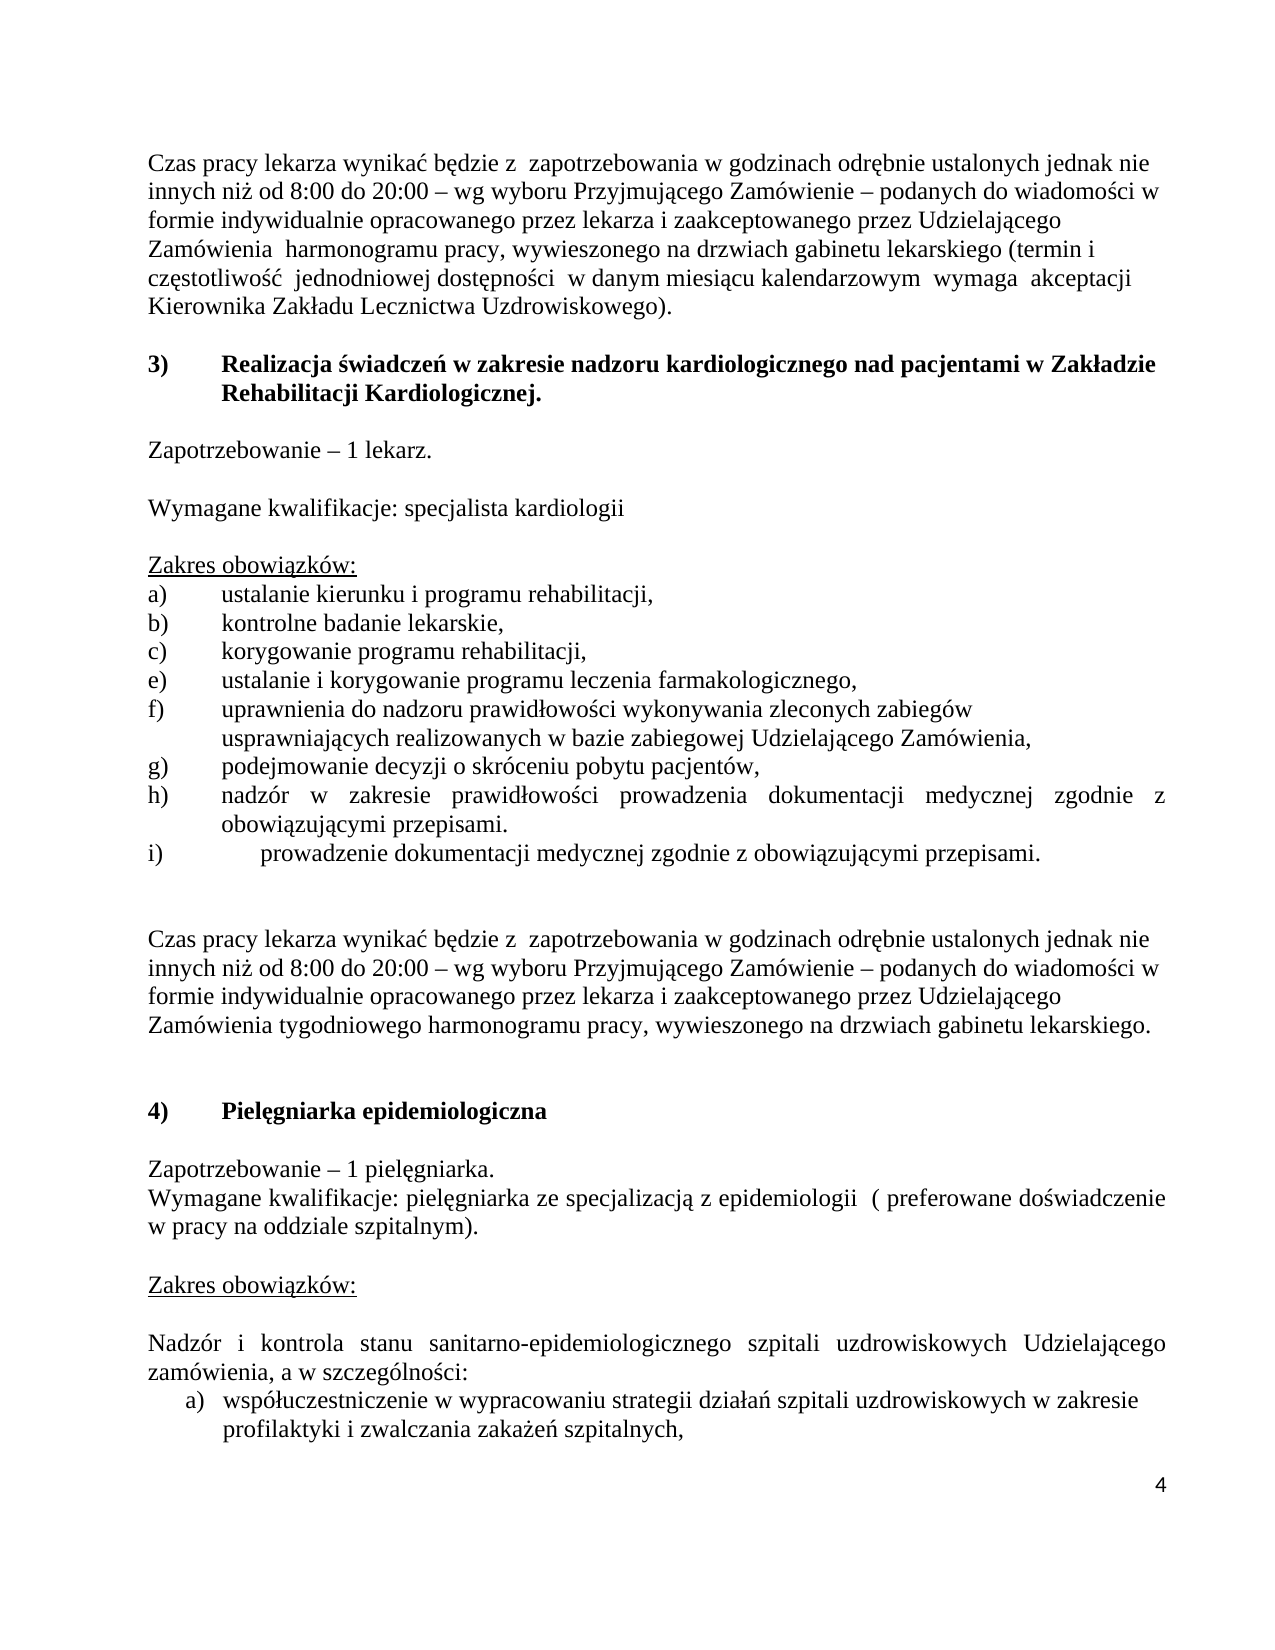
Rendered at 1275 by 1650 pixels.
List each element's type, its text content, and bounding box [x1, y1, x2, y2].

text Zapotrzebowanie – 1 lekarz. [148, 435, 1167, 464]
text Wymagane kwalifikacje: specjalista kardiologii [148, 493, 1167, 521]
text Zakres obowiązków: [148, 550, 1167, 579]
text Nadzór i kontrola stanu sanitarno-epidemiologicznego szpitali uzdrowiskowych Udzielającego zamówienia, a w szczególności: [148, 1328, 1167, 1386]
text Czas pracy lekarza wynikać będzie z zapotrzebowania w godzinach odrębnie ustalonych jednak nie innych niż od 8:00 do 20:00 – wg wyboru Przyjmującego Zamówienie – podanych do wiadomości w formie indywidualnie opracowanego przez lekarza i zaakceptowanego przez Udzielającego Zamówienia harmonogramu pracy, wywieszonego na drzwiach gabinetu lekarskiego (termin i częstotliwość jednodniowej dostępności w danym miesiącu kalendarzowym wymaga akceptacji Kierownika Zakładu Lecznictwa Uzdrowiskowego). [148, 148, 1167, 320]
text Wymagane kwalifikacje: pielęgniarka ze specjalizacją z epidemiologii ( preferowane doświadczenie w pracy na oddziale szpitalnym). [148, 1183, 1167, 1240]
text h) nadzór w zakresie prawidłowości prowadzenia dokumentacji medycznej zgodnie z obowiązującymi przepisami. [148, 780, 1167, 838]
text b) kontrolne badanie lekarskie, [148, 608, 1167, 636]
text c) korygowanie programu rehabilitacji, [148, 636, 1167, 665]
text f) uprawnienia do nadzoru prawidłowości wykonywania zleconych zabiegów [148, 694, 1167, 723]
text Zapotrzebowanie – 1 pielęgniarka. [148, 1154, 1167, 1183]
text usprawniających realizowanych w bazie zabiegowej Udzielającego Zamówienia, [148, 723, 1167, 751]
list prowadzenie dokumentacji medycznej zgodnie z obowiązującymi przepisami. [148, 838, 1167, 866]
text e) ustalanie i korygowanie programu leczenia farmakologicznego, [148, 665, 1167, 694]
text g) podejmowanie decyzji o skróceniu pobytu pacjentów, [148, 751, 1167, 780]
text 4) Pielęgniarka epidemiologiczna [148, 1096, 1167, 1125]
text Czas pracy lekarza wynikać będzie z zapotrzebowania w godzinach odrębnie ustalonych jednak nie innych niż od 8:00 do 20:00 – wg wyboru Przyjmującego Zamówienie – podanych do wiadomości w formie indywidualnie opracowanego przez lekarza i zaakceptowanego przez Udzielającego Zamówienia tygodniowego harmonogramu pracy, wywieszonego na drzwiach gabinetu lekarskiego. [148, 924, 1167, 1039]
text a) ustalanie kierunku i programu rehabilitacji, [148, 579, 1167, 608]
text 3) Realizacja świadczeń w zakresie nadzoru kardiologicznego nad pacjentami w Zakładzie Rehabilitacji Kardiologicznej. [148, 349, 1167, 406]
list współuczestniczenie w wypracowaniu strategii działań szpitali uzdrowiskowych w zakresie profilaktyki i zwalczania zakażeń szpitalnych, [185, 1386, 1167, 1443]
text Zakres obowiązków: [148, 1271, 1167, 1299]
